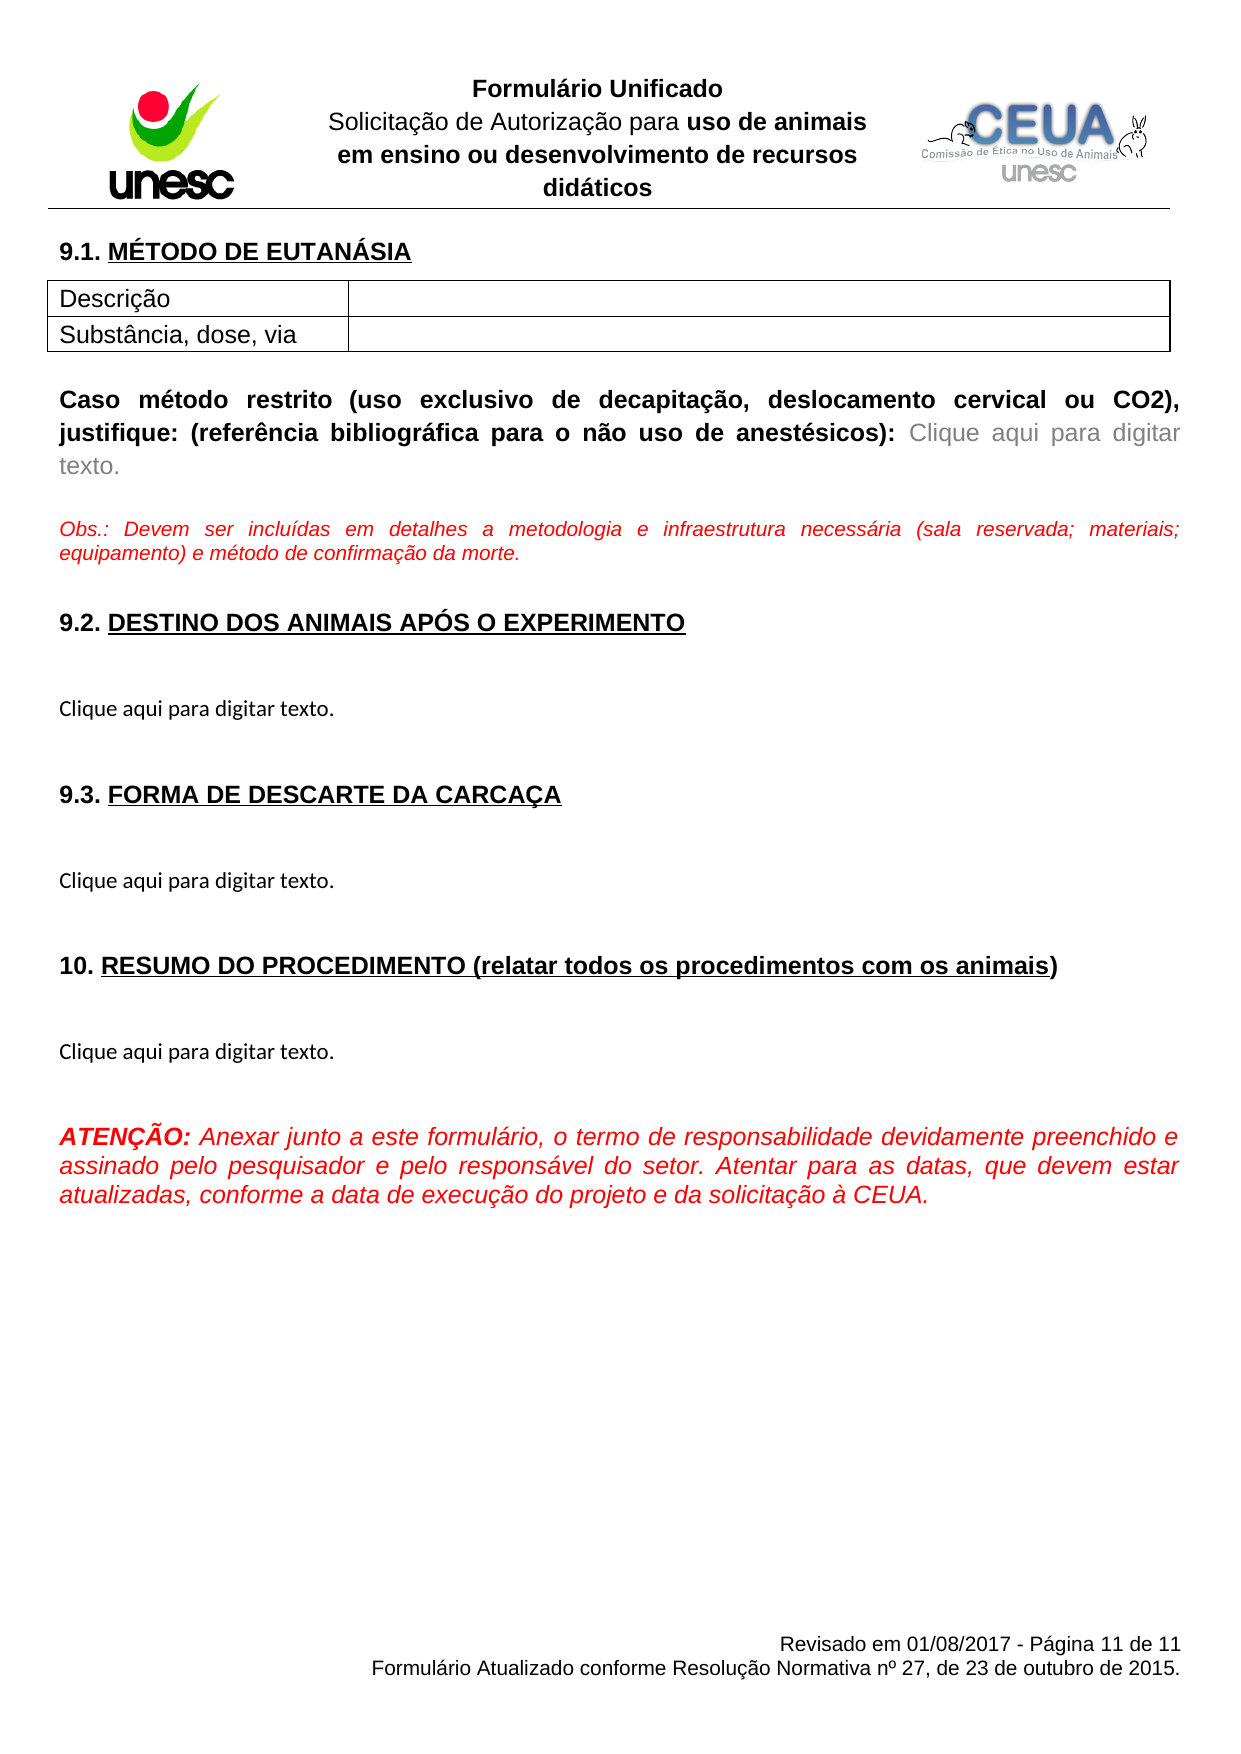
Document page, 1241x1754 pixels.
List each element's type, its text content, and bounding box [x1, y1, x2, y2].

text Obs.: Devem ser incluídas em detalhes a metodologia e infraestrutura necessária (sala reservada; materiais; equipamento) e método de confirmação da morte. [59, 517, 1181, 565]
text 9.2. DESTINO DOS ANIMAIS APÓS O EXPERIMENTO [59, 608, 1181, 637]
table_cell Substância, dose, via [48, 317, 348, 351]
text 9.1. MÉTODO DE EUTANÁSIA [59, 237, 1181, 266]
text 9.3. Forma de descarte da carcaça [59, 780, 1181, 808]
text ATENÇÃO: Anexar junto a este formulário, o termo de responsabilidade devidamente preenchido e assinado pelo pesquisador e pelo responsável do setor. Atentar para as datas, que devem estar atualizadas, conforme a data de execução do projeto e da solicitação à CEUA. [59, 1122, 1181, 1209]
table_header [349, 281, 1169, 316]
picture [107, 80, 237, 202]
text 10. RESUMO DO PROCEDIMENTO (relatar todos os procedimentos com os animais) [59, 951, 1181, 980]
table_header Descrição [48, 281, 348, 316]
picture [920, 100, 1149, 182]
text Caso método restrito (uso exclusivo de decapitação, deslocamento cervical ou CO2), justifique: (referência bibliográfica para o não uso de anestésicos): [59, 385, 1181, 480]
table_cell [349, 317, 1169, 351]
